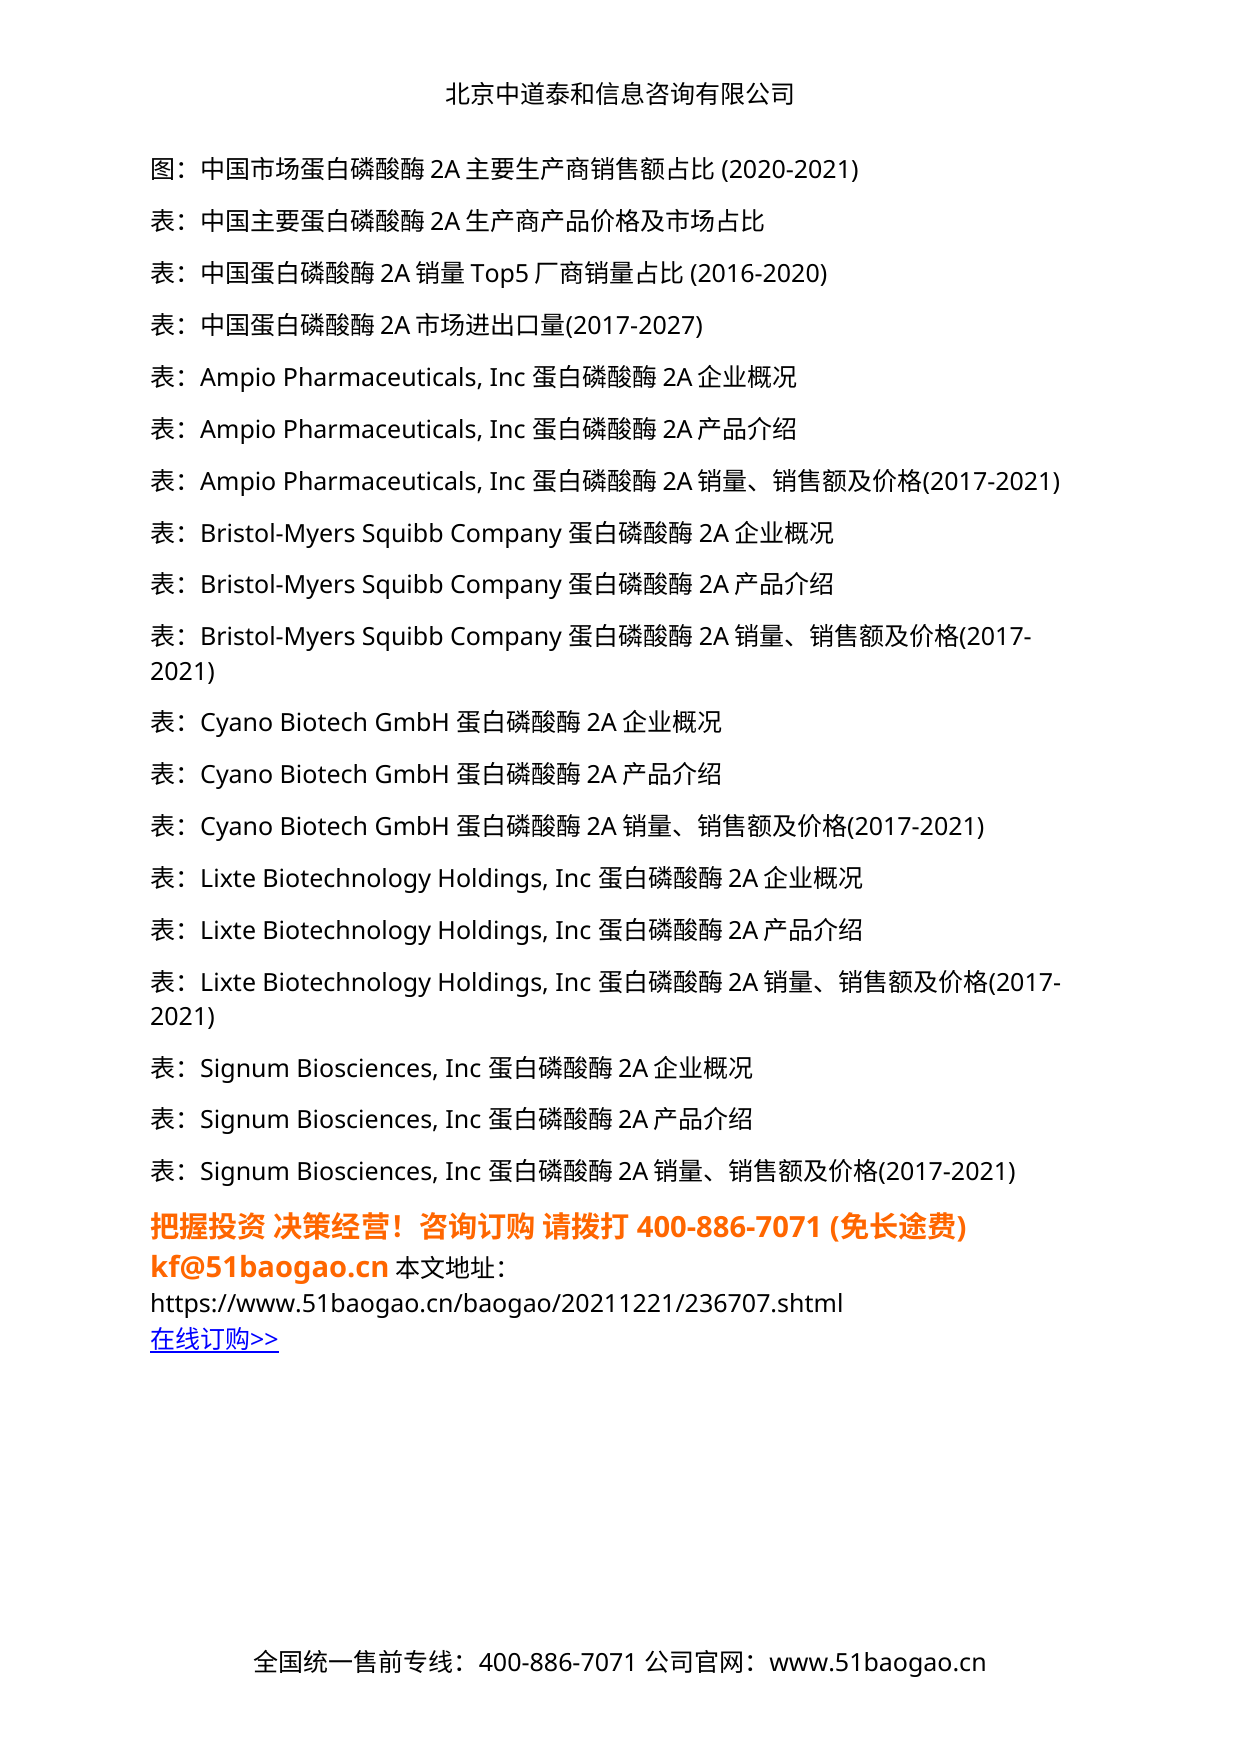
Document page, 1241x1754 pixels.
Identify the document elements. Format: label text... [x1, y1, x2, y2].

text 表：中国蛋白磷酸酶2A市场进出口量(2017-2027) [150, 306, 1090, 342]
text 表：Cyano Biotech GmbH 蛋白磷酸酶2A企业概况 [150, 703, 1090, 739]
text 表：Bristol-Myers Squibb Company 蛋白磷酸酶2A产品介绍 [150, 565, 1090, 601]
text 把握投资 决策经营！咨询订购 请拨打 400-886-7071 (免长途费) kf@51baogao.cn本文地址：https://www.51baogao.cn/baogao/20211221/236707.shtml [150, 1204, 1090, 1320]
text 表：Signum Biosciences, Inc 蛋白磷酸酶2A销量、销售额及价格(2017-2021) [150, 1152, 1090, 1188]
text 在线订购>> [150, 1320, 1090, 1356]
text 表：中国蛋白磷酸酶2A销量Top5厂商销量占比 (2016-2020) [150, 254, 1090, 290]
text 表：Ampio Pharmaceuticals, Inc 蛋白磷酸酶2A企业概况 [150, 357, 1090, 394]
text 表：Lixte Biotechnology Holdings, Inc 蛋白磷酸酶2A产品介绍 [150, 910, 1090, 947]
text 图：中国市场蛋白磷酸酶2A主要生产商销售额占比 (2020-2021) [150, 150, 1090, 186]
text 表：Lixte Biotechnology Holdings, Inc 蛋白磷酸酶2A企业概况 [150, 858, 1090, 895]
text 表：Signum Biosciences, Inc 蛋白磷酸酶2A产品介绍 [150, 1100, 1090, 1136]
text 表：Ampio Pharmaceuticals, Inc 蛋白磷酸酶2A销量、销售额及价格(2017-2021) [150, 461, 1090, 497]
text 表：Signum Biosciences, Inc 蛋白磷酸酶2A企业概况 [150, 1048, 1090, 1084]
text 表：Bristol-Myers Squibb Company 蛋白磷酸酶2A企业概况 [150, 513, 1090, 549]
text 表：Cyano Biotech GmbH 蛋白磷酸酶2A产品介绍 [150, 755, 1090, 791]
text 表：Ampio Pharmaceuticals, Inc 蛋白磷酸酶2A产品介绍 [150, 409, 1090, 446]
text 表：Bristol-Myers Squibb Company 蛋白磷酸酶2A销量、销售额及价格(2017-2021) [150, 617, 1090, 687]
text 表：Lixte Biotechnology Holdings, Inc 蛋白磷酸酶2A销量、销售额及价格(2017-2021) [150, 962, 1090, 1032]
text 表：Cyano Biotech GmbH 蛋白磷酸酶2A销量、销售额及价格(2017-2021) [150, 807, 1090, 843]
text 表：中国主要蛋白磷酸酶2A生产商产品价格及市场占比 [150, 202, 1090, 238]
